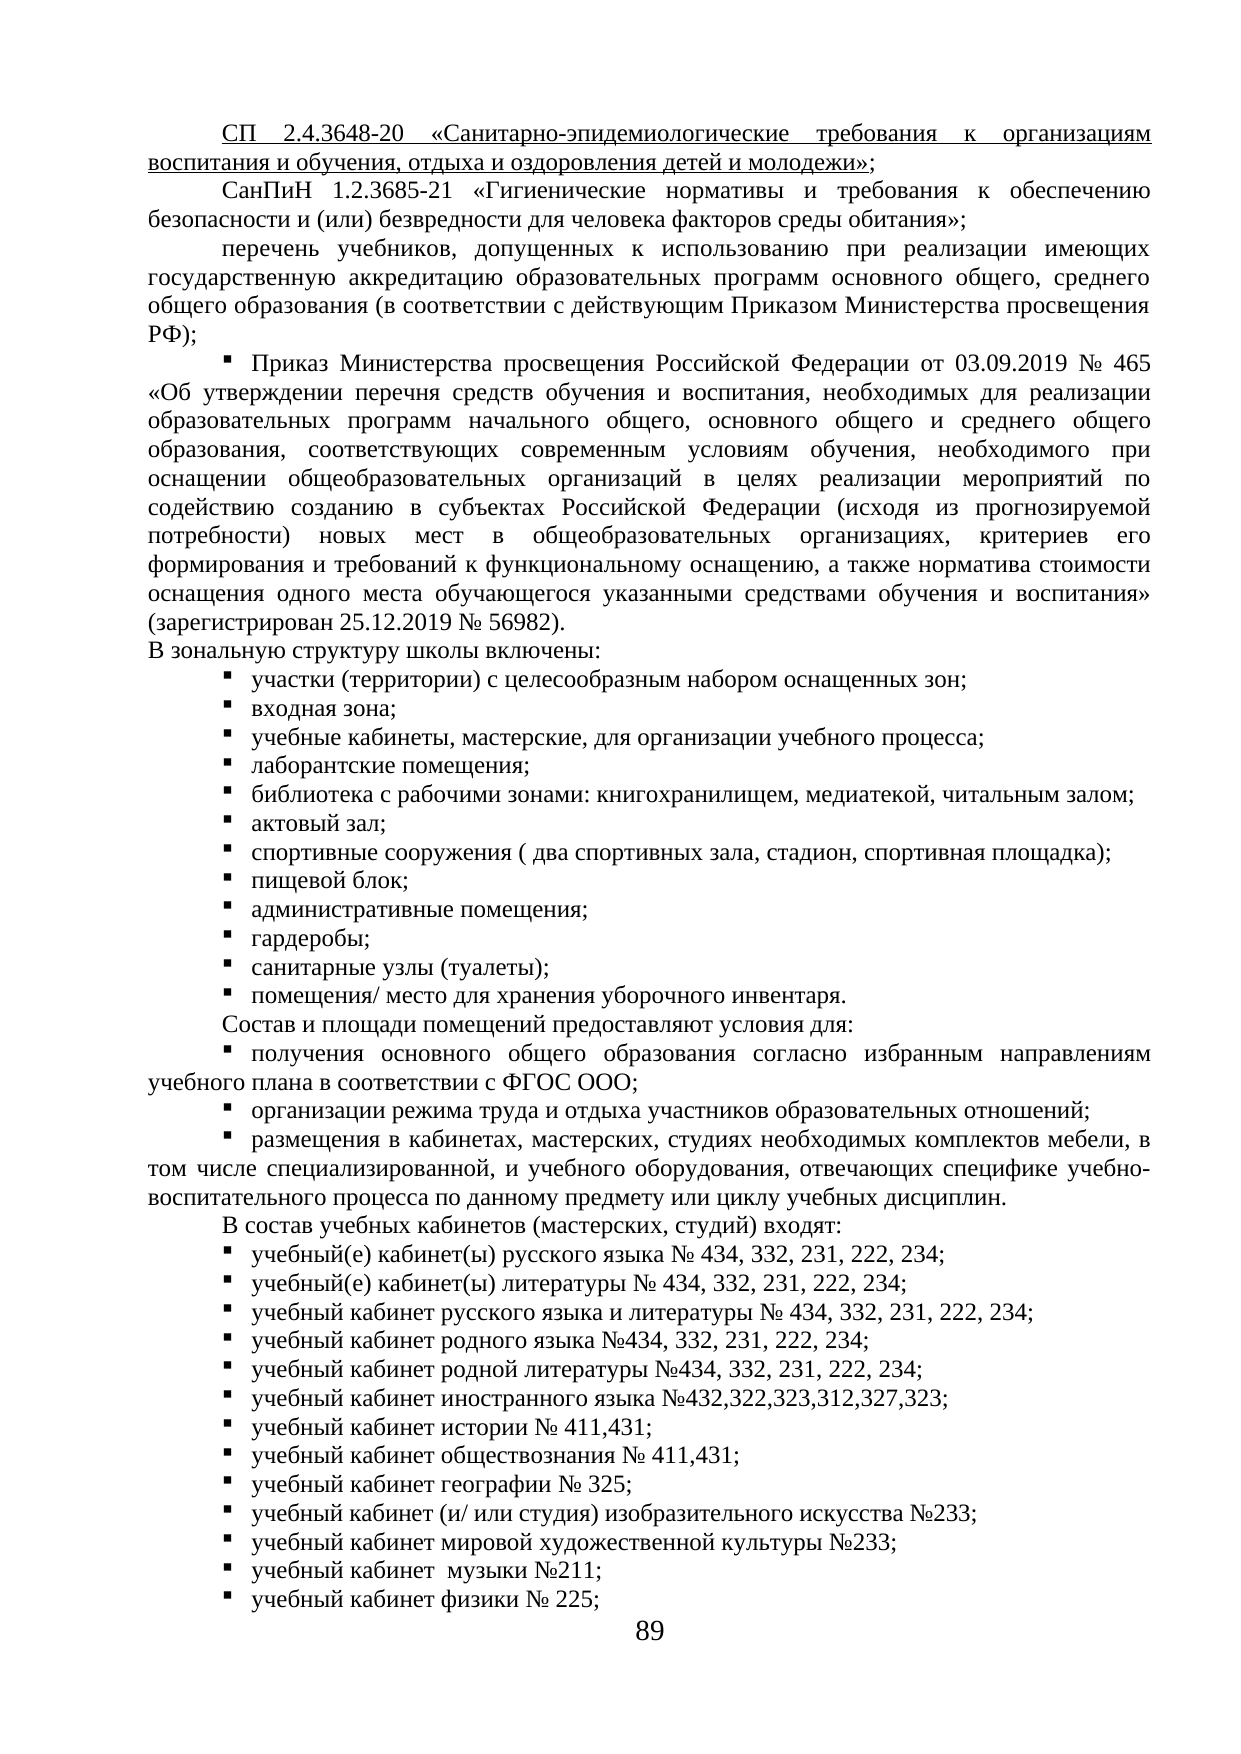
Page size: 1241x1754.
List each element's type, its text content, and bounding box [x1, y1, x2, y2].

list организации режима труда и отдыха участников образовательных отношений; [148, 1096, 1152, 1124]
list гардеробы; [148, 923, 1152, 952]
list учебный кабинет родной литературы №434, 332, 231, 222, 234; [148, 1354, 1152, 1383]
text Состав и площади помещений предоставляют условия для: [148, 1009, 1152, 1038]
list административные помещения; [148, 894, 1152, 923]
list учебный кабинет истории № 411,431; [148, 1412, 1152, 1441]
list учебный кабинет музыки №211; [148, 1556, 1152, 1584]
list помещения/ место для хранения уборочного инвентаря. [148, 981, 1152, 1009]
list получения основного общего образования согласно избранным направлениям учебного плана в соответствии с ФГОС ООО; [148, 1038, 1152, 1096]
list учебные кабинеты, мастерские, для организации учебного процесса; [148, 722, 1152, 751]
list санитарные узлы (туалеты); [148, 952, 1152, 981]
list учебный кабинет (и/ или студия) изобразительного искусства №233; [148, 1498, 1152, 1527]
list учебный кабинет географии № 325; [148, 1469, 1152, 1498]
text В состав учебных кабинетов (мастерских, студий) входят: [148, 1211, 1152, 1239]
text СП 2.4.3648-20 «Санитарно-эпидемиологические требования к организациям воспитания и обучения, отдыха и оздоровления детей и молодежи»; [148, 118, 1152, 176]
text В зональную структуру школы включены: [148, 636, 1152, 664]
list учебный кабинет физики № 225; [148, 1584, 1152, 1613]
list пищевой блок; [148, 866, 1152, 894]
list учебный(е) кабинет(ы) русского языка № 434, 332, 231, 222, 234; [148, 1239, 1152, 1268]
list актовый зал; [148, 808, 1152, 837]
list Приказ Министерства просвещения Российской Федерации от 03.09.2019 № 465 «Об утверждении перечня средств обучения и воспитания, необходимых для реализации образовательных программ начального общего, основного общего и среднего общего образования, соответствующих современным условиям обучения, необходимого при оснащении общеобразовательных организаций в целях реализации мероприятий по содействию созданию в субъектах Российской Федерации (исходя из прогнозируемой потребности) новых мест в общеобразовательных организациях, критериев его формирования и требований к функциональному оснащению, а также норматива стоимости оснащения одного места обучающегося указанными средствами обучения и воспитания» (зарегистрирован 25.12.2019 № 56982). [148, 348, 1152, 636]
list лаборантские помещения; [148, 751, 1152, 779]
text СанПиН 1.2.3685-21 «Гигиенические нормативы и требования к обеспечению безопасности и (или) безвредности для человека факторов среды обитания»; [148, 176, 1152, 233]
list спортивные сооружения ( два спортивных зала, стадион, спортивная площадка); [148, 837, 1152, 866]
list учебный кабинет русского языка и литературы № 434, 332, 231, 222, 234; [148, 1297, 1152, 1326]
list учебный кабинет мировой художественной культуры №233; [148, 1527, 1152, 1556]
text перечень учебников, допущенных к использованию при реализации имеющих государственную аккредитацию образовательных программ основного общего, среднего общего образования (в соответствии с действующим Приказом Министерства просвещения РФ); [148, 233, 1152, 348]
list учебный кабинет родного языка №434, 332, 231, 222, 234; [148, 1326, 1152, 1354]
list учебный кабинет обществознания № 411,431; [148, 1441, 1152, 1469]
list учебный(е) кабинет(ы) литературы № 434, 332, 231, 222, 234; [148, 1268, 1152, 1297]
list размещения в кабинетах, мастерских, студиях необходимых комплектов мебели, в том числе специализированной, и учебного оборудования, отвечающих специфике учебно-воспитательного процесса по данному предмету или циклу учебных дисциплин. [148, 1124, 1152, 1211]
list участки (территории) с целесообразным набором оснащенных зон; [148, 664, 1152, 693]
list учебный кабинет иностранного языка №432,322,323,312,327,323; [148, 1383, 1152, 1412]
list входная зона; [148, 693, 1152, 722]
list библиотека с рабочими зонами: книгохранилищем, медиатекой, читальным залом; [148, 779, 1152, 808]
